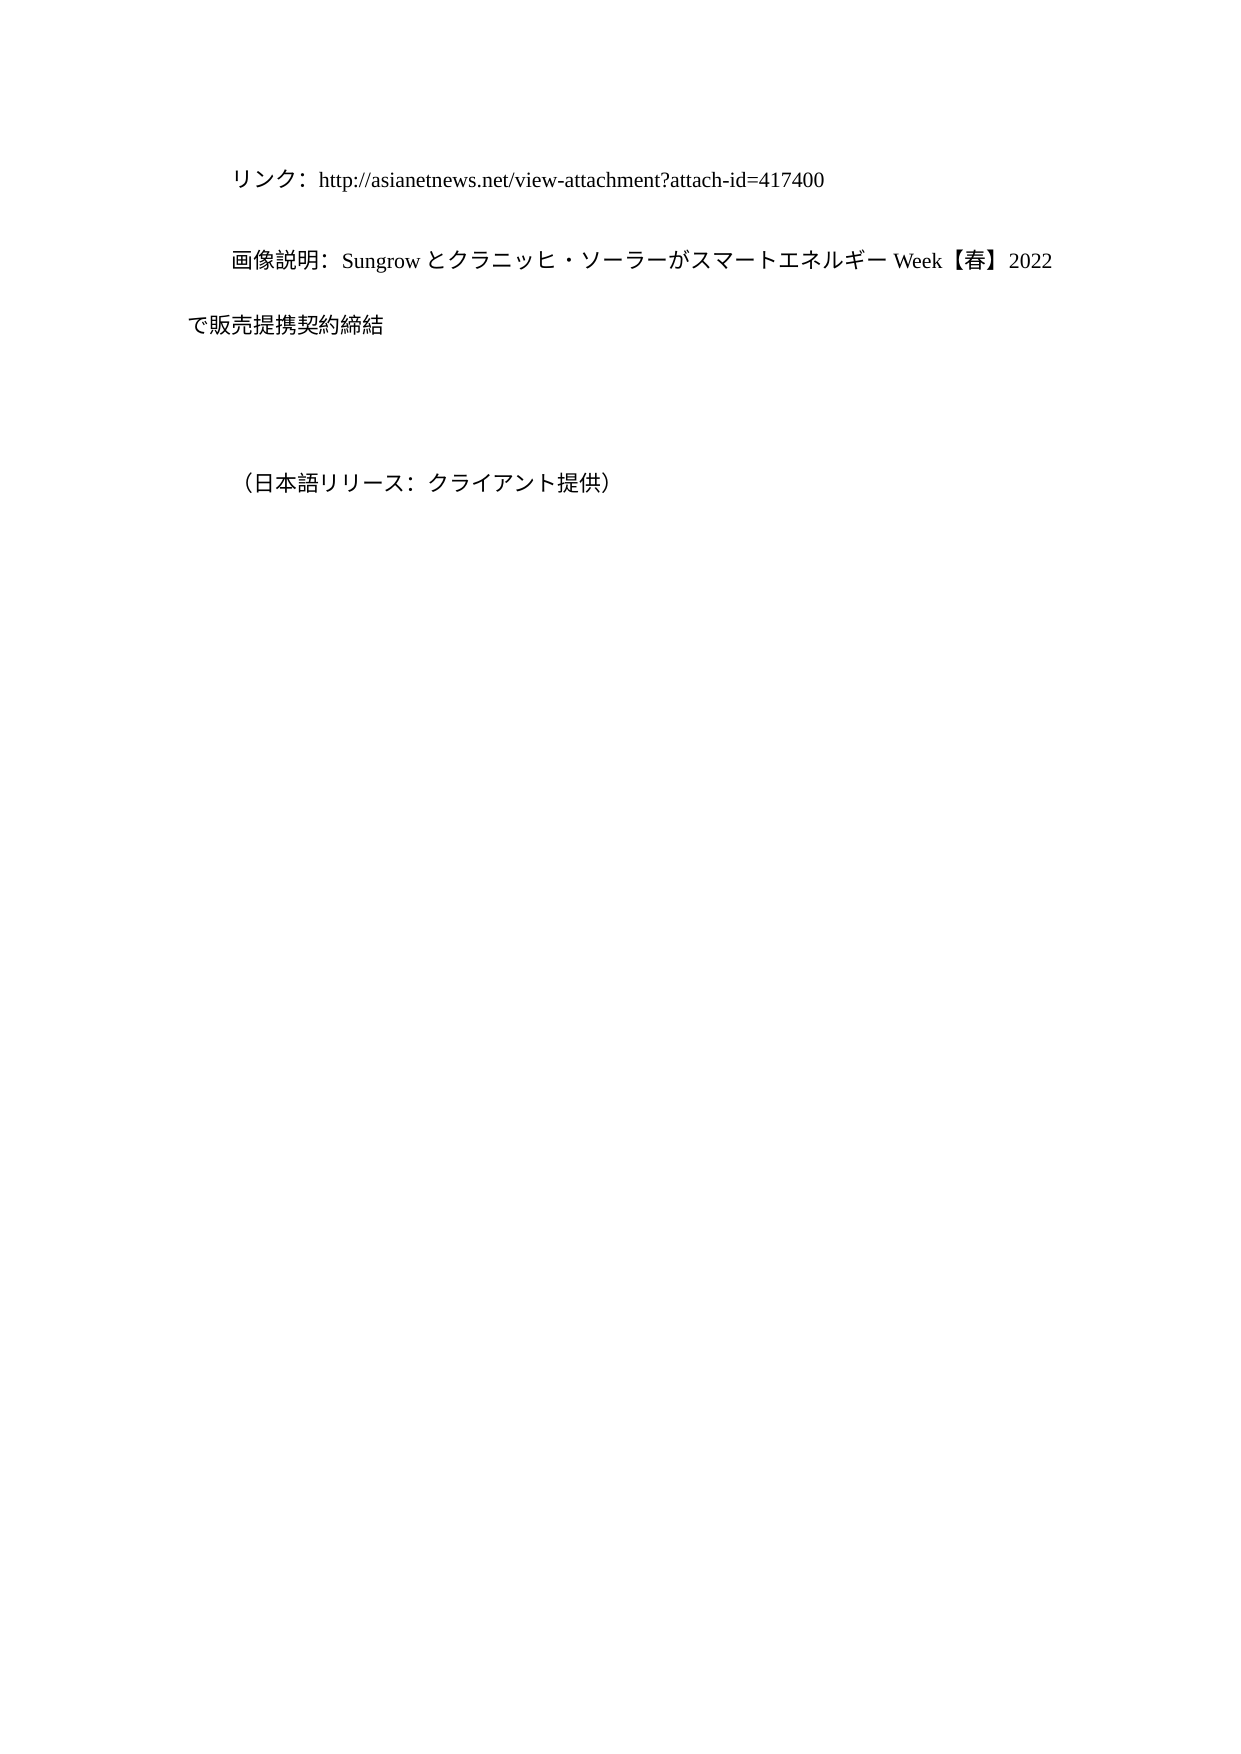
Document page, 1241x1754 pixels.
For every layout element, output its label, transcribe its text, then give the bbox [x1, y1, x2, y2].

text （日本語リリース：クライアント提供） [187, 465, 1053, 498]
text 画像説明：Sungrowとクラニッヒ・ソーラーがスマートエネルギーWeek【春】2022で販売提携契約締結 [187, 242, 1053, 340]
text リンク：http://asianetnews.net/view-attachment?attach-id=417400 [187, 162, 1053, 194]
